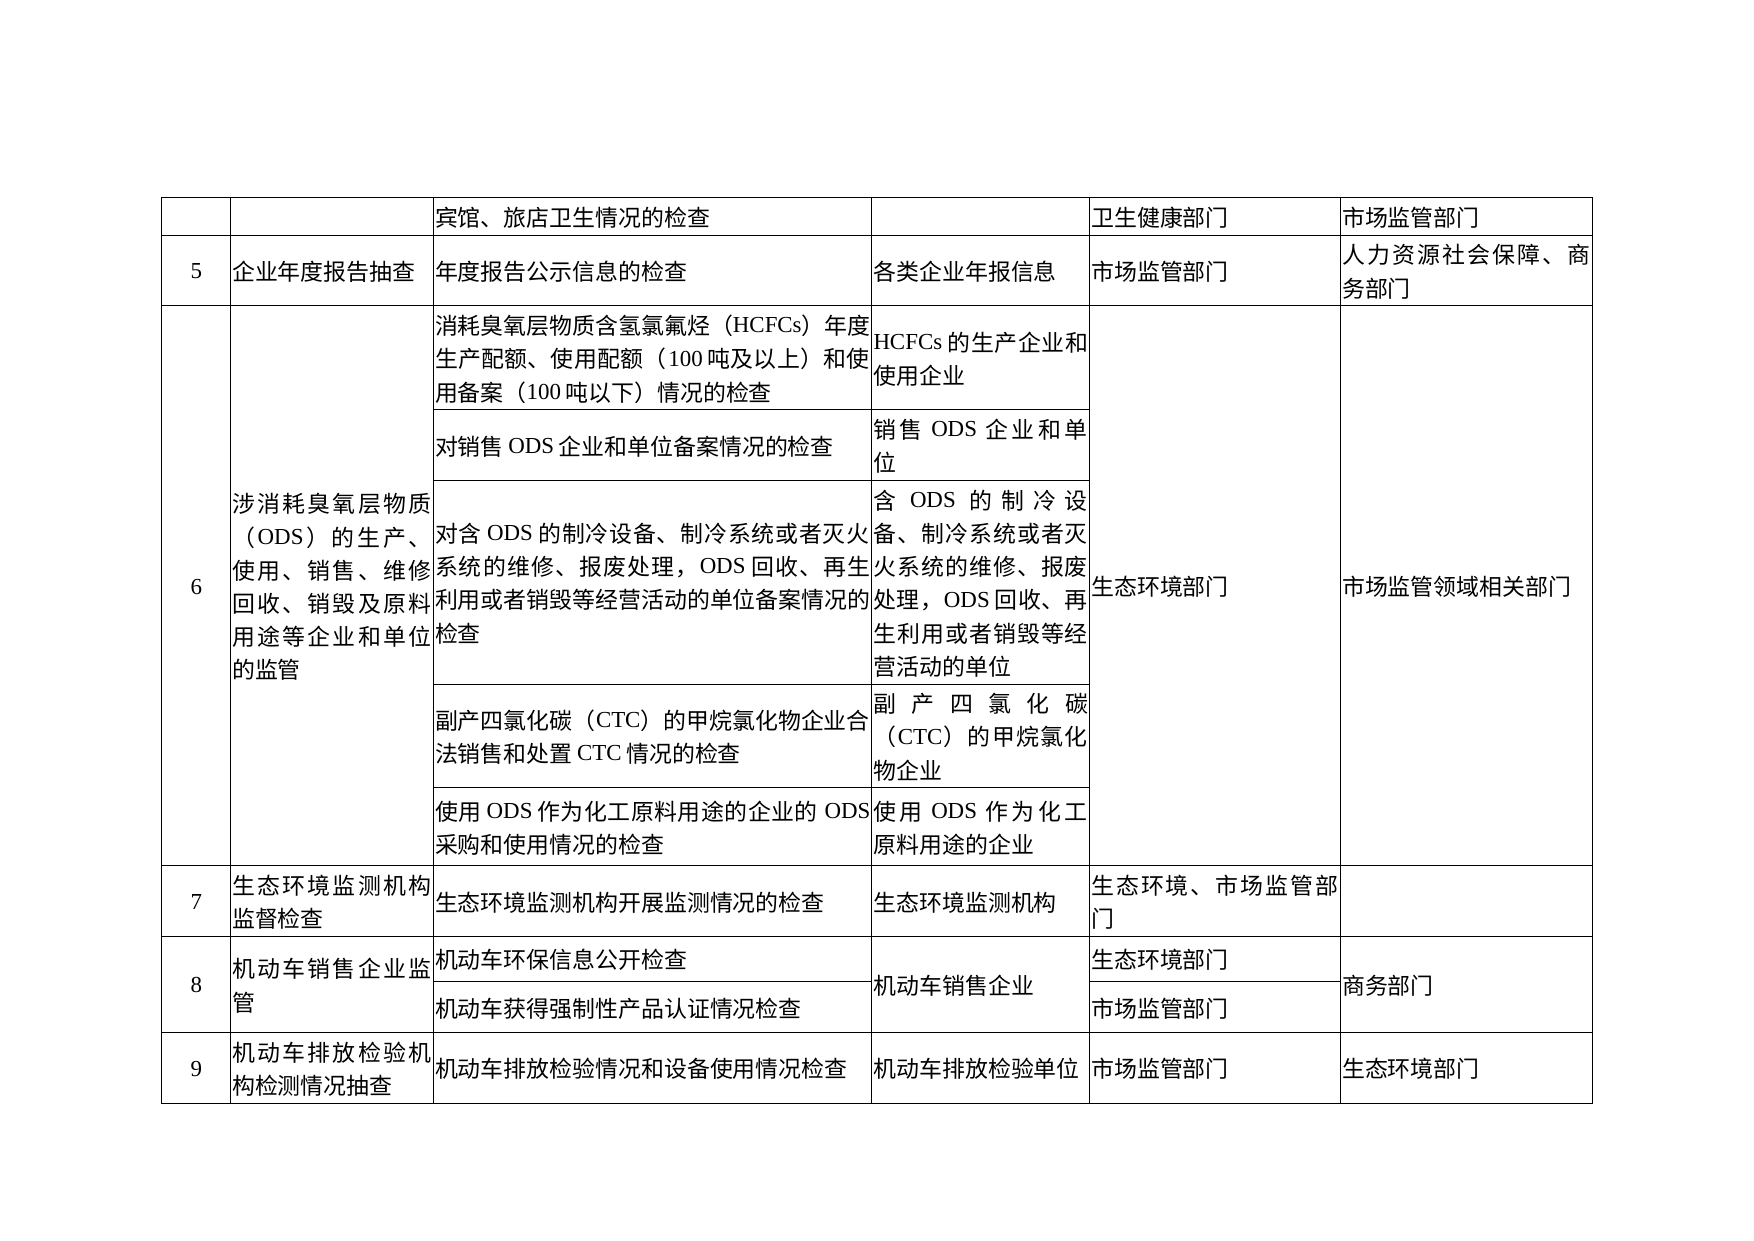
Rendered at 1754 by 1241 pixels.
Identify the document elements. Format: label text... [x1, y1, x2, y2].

table_cell 8 [162, 937, 230, 1032]
table_cell 机动车环保信息公开检查 [434, 937, 871, 981]
table_cell 涉消耗臭氧层物质（ODS）的生产、使用、销售、维修回收、销毁及原料用途等企业和单位的监管 [231, 306, 433, 865]
table_cell 销售ODS企业和单位 [872, 410, 1089, 480]
table_cell 对销售ODS企业和单位备案情况的检查 [434, 410, 871, 480]
table_cell 副产四氯化碳（CTC）的甲烷氯化物企业 [872, 685, 1089, 787]
table_cell 生态环境部门 [1341, 1033, 1592, 1103]
table_cell 机动车排放检验情况和设备使用情况检查 [434, 1033, 871, 1103]
table_cell 使用ODS作为化工原料用途的企业的ODS采购和使用情况的检查 [434, 788, 871, 865]
table_cell 副产四氯化碳（CTC）的甲烷氯化物企业合法销售和处置CTC情况的检查 [434, 685, 871, 787]
table_cell 市场监管部门 [1341, 198, 1592, 235]
table_cell 机动车排放检验机构检测情况抽查 [231, 1033, 433, 1103]
table_cell [1341, 866, 1592, 936]
table_cell 7 [162, 866, 230, 936]
table_cell 人力资源社会保障、商务部门 [1341, 236, 1592, 305]
table_cell 机动车排放检验单位 [872, 1033, 1089, 1103]
table_cell 生态环境监测机构开展监测情况的检查 [434, 866, 871, 936]
table_cell 5 [162, 236, 230, 305]
table_cell 企业年度报告抽查 [231, 236, 433, 305]
table_cell 含ODS的制冷设备、制冷系统或者灭火系统的维修、报废处理，ODS回收、再生利用或者销毁等经营活动的单位 [872, 481, 1089, 683]
table_cell 宾馆、旅店卫生情况的检查 [434, 198, 871, 235]
table_cell 机动车销售企业 [872, 937, 1089, 1032]
table_cell 市场监管领域相关部门 [1341, 306, 1592, 865]
table_cell HCFCs的生产企业和使用企业 [872, 306, 1089, 409]
table_cell 机动车销售企业监管 [231, 937, 433, 1032]
table_cell 9 [162, 1033, 230, 1103]
table_cell 使用ODS作为化工原料用途的企业 [872, 788, 1089, 865]
table_cell 生态环境监测机构 [872, 866, 1089, 936]
table_cell 消耗臭氧层物质含氢氯氟烃（HCFCs）年度生产配额、使用配额（100吨及以上）和使用备案（100吨以下）情况的检查 [434, 306, 871, 409]
table_cell 机动车获得强制性产品认证情况检查 [434, 982, 871, 1032]
table_cell 生态环境、市场监管部门 [1090, 866, 1340, 936]
table_cell 生态环境部门 [1090, 306, 1340, 865]
table_cell 市场监管部门 [1090, 236, 1340, 305]
table_cell 生态环境部门 [1090, 937, 1340, 981]
table_cell 卫生健康部门 [1090, 198, 1340, 235]
table_cell 市场监管部门 [1090, 982, 1340, 1032]
table_cell 6 [162, 306, 230, 865]
table_cell 市场监管部门 [1090, 1033, 1340, 1103]
table_cell 各类企业年报信息 [872, 236, 1089, 305]
table_cell 生态环境监测机构监督检查 [231, 866, 433, 936]
table_cell 对含ODS的制冷设备、制冷系统或者灭火系统的维修、报废处理，ODS回收、再生利用或者销毁等经营活动的单位备案情况的检查 [434, 481, 871, 683]
table_cell 年度报告公示信息的检查 [434, 236, 871, 305]
table_cell 商务部门 [1341, 937, 1592, 1032]
